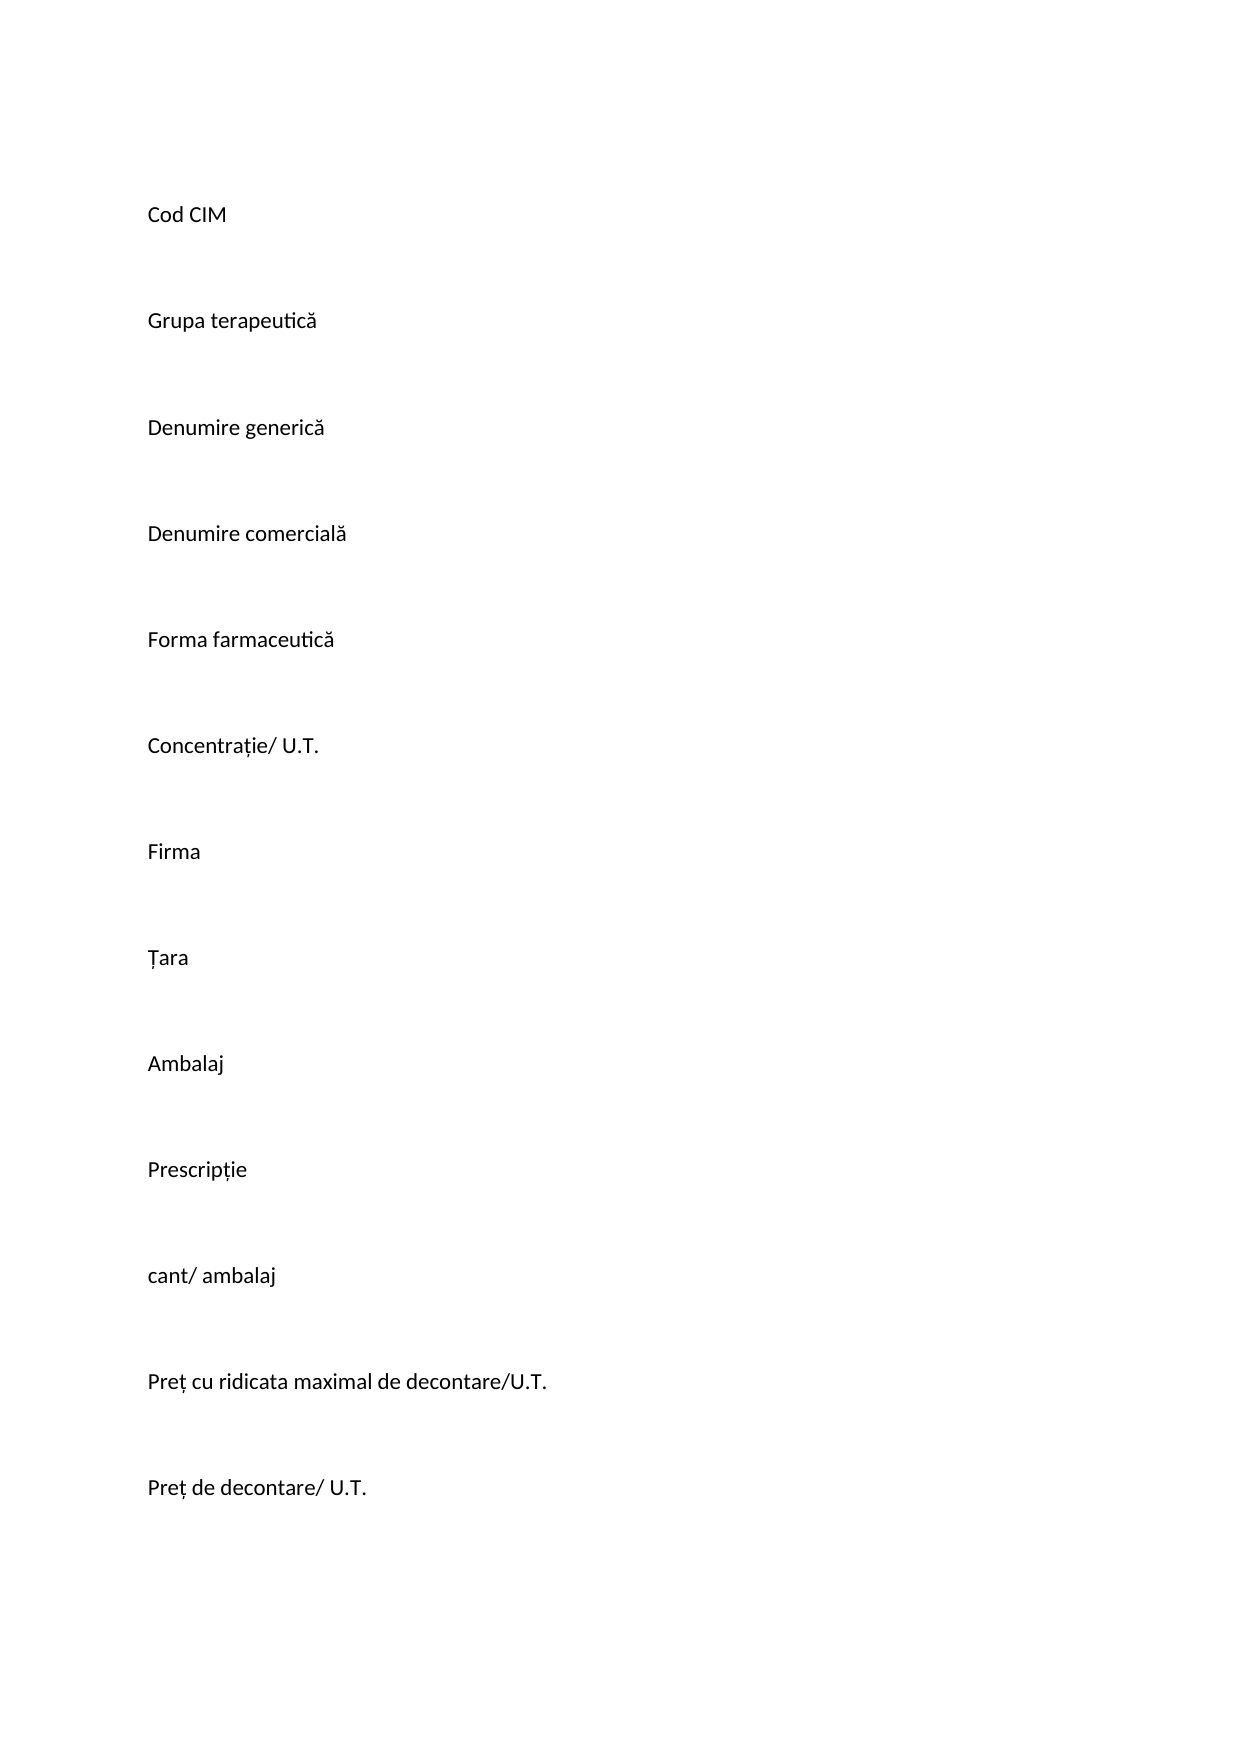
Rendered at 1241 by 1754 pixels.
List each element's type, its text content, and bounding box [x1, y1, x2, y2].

text Concentraţie/ U.T. [148, 731, 1093, 759]
text Preţ de decontare/ U.T. [148, 1473, 1093, 1501]
text Denumire generică [148, 413, 1093, 441]
text cant/ ambalaj [148, 1261, 1093, 1289]
text Denumire comercială [148, 519, 1093, 547]
text Ţara [148, 943, 1093, 971]
text Firma [148, 837, 1093, 865]
text Forma farmaceutică [148, 625, 1093, 653]
text Preţ cu ridicata maximal de decontare/U.T. [148, 1367, 1093, 1395]
text Prescripţie [148, 1155, 1093, 1183]
text Cod CIM [148, 201, 1093, 229]
text Ambalaj [148, 1049, 1093, 1077]
text Grupa terapeutică [148, 307, 1093, 335]
